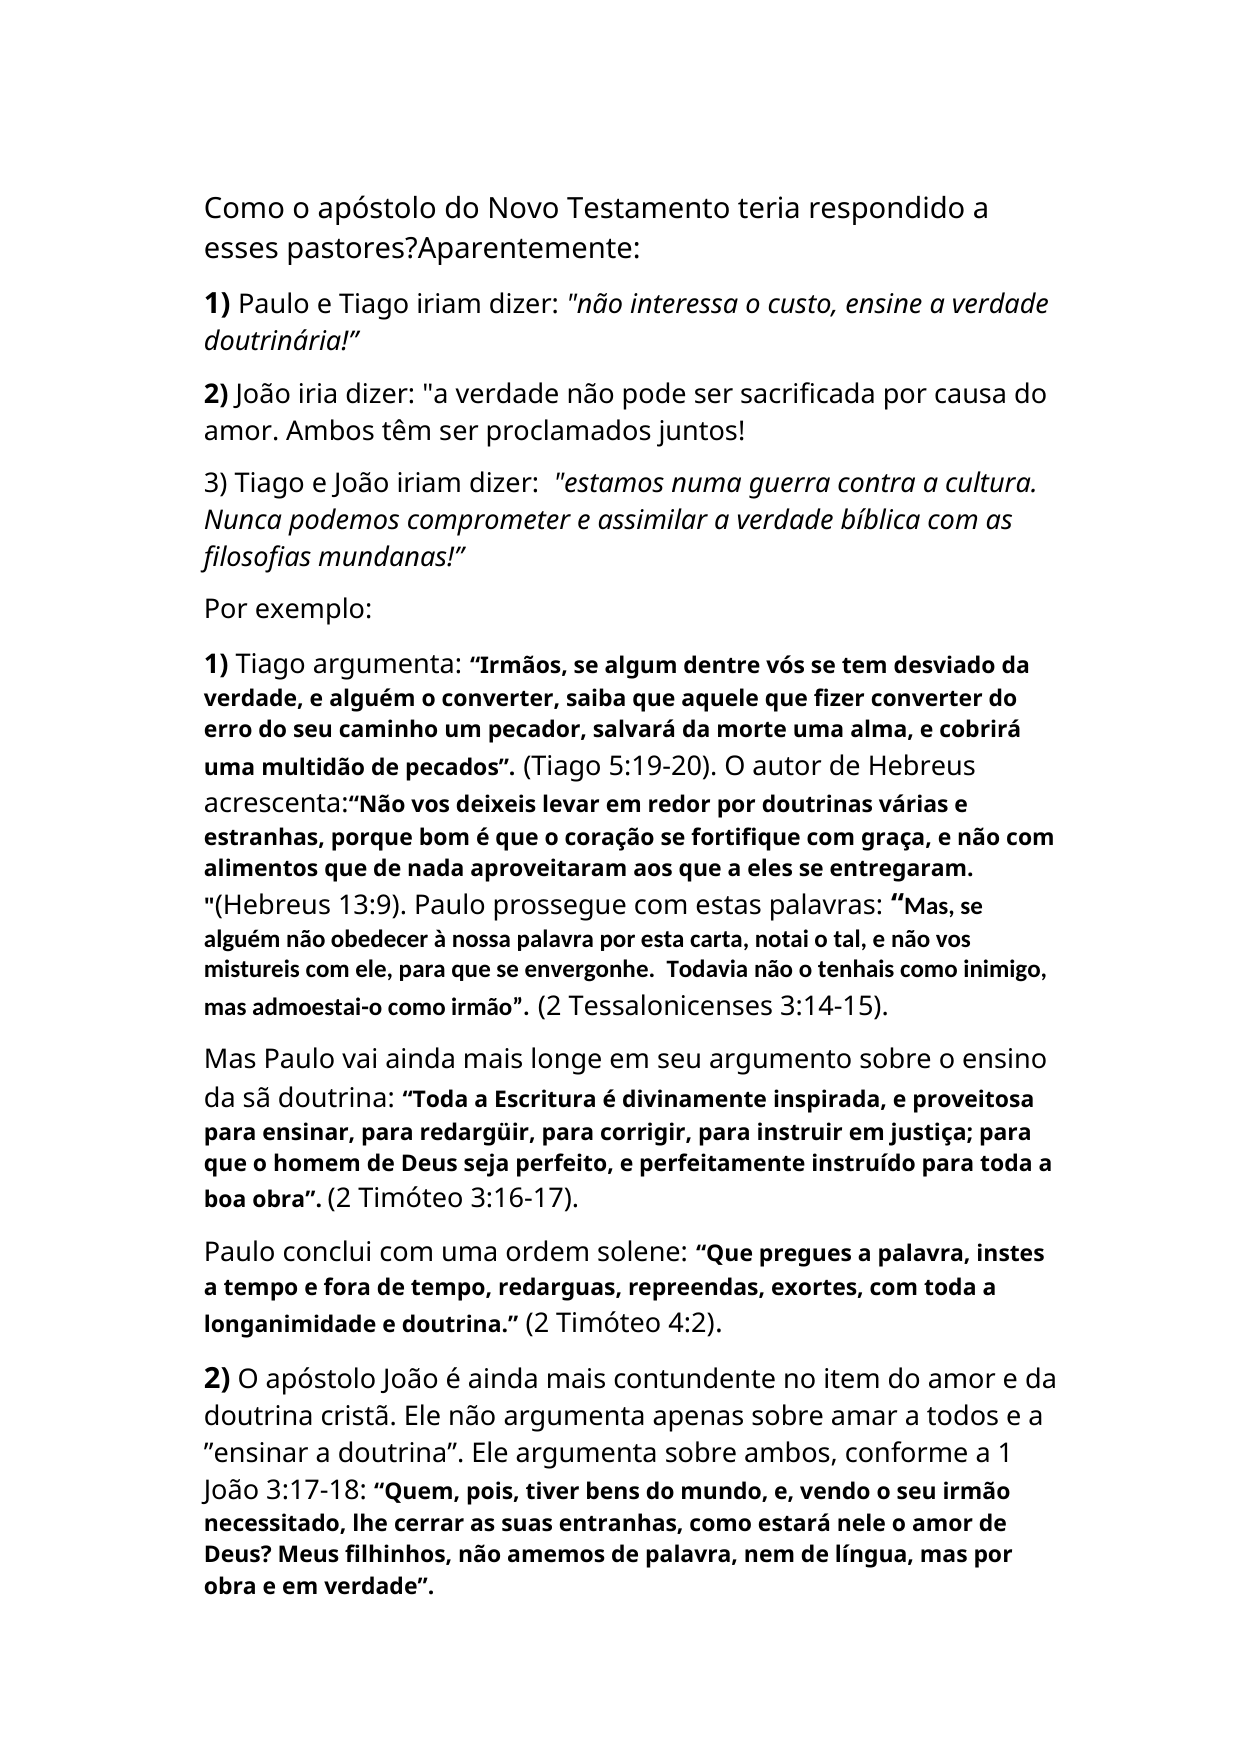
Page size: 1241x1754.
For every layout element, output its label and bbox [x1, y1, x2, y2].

text [204, 148, 1063, 1601]
